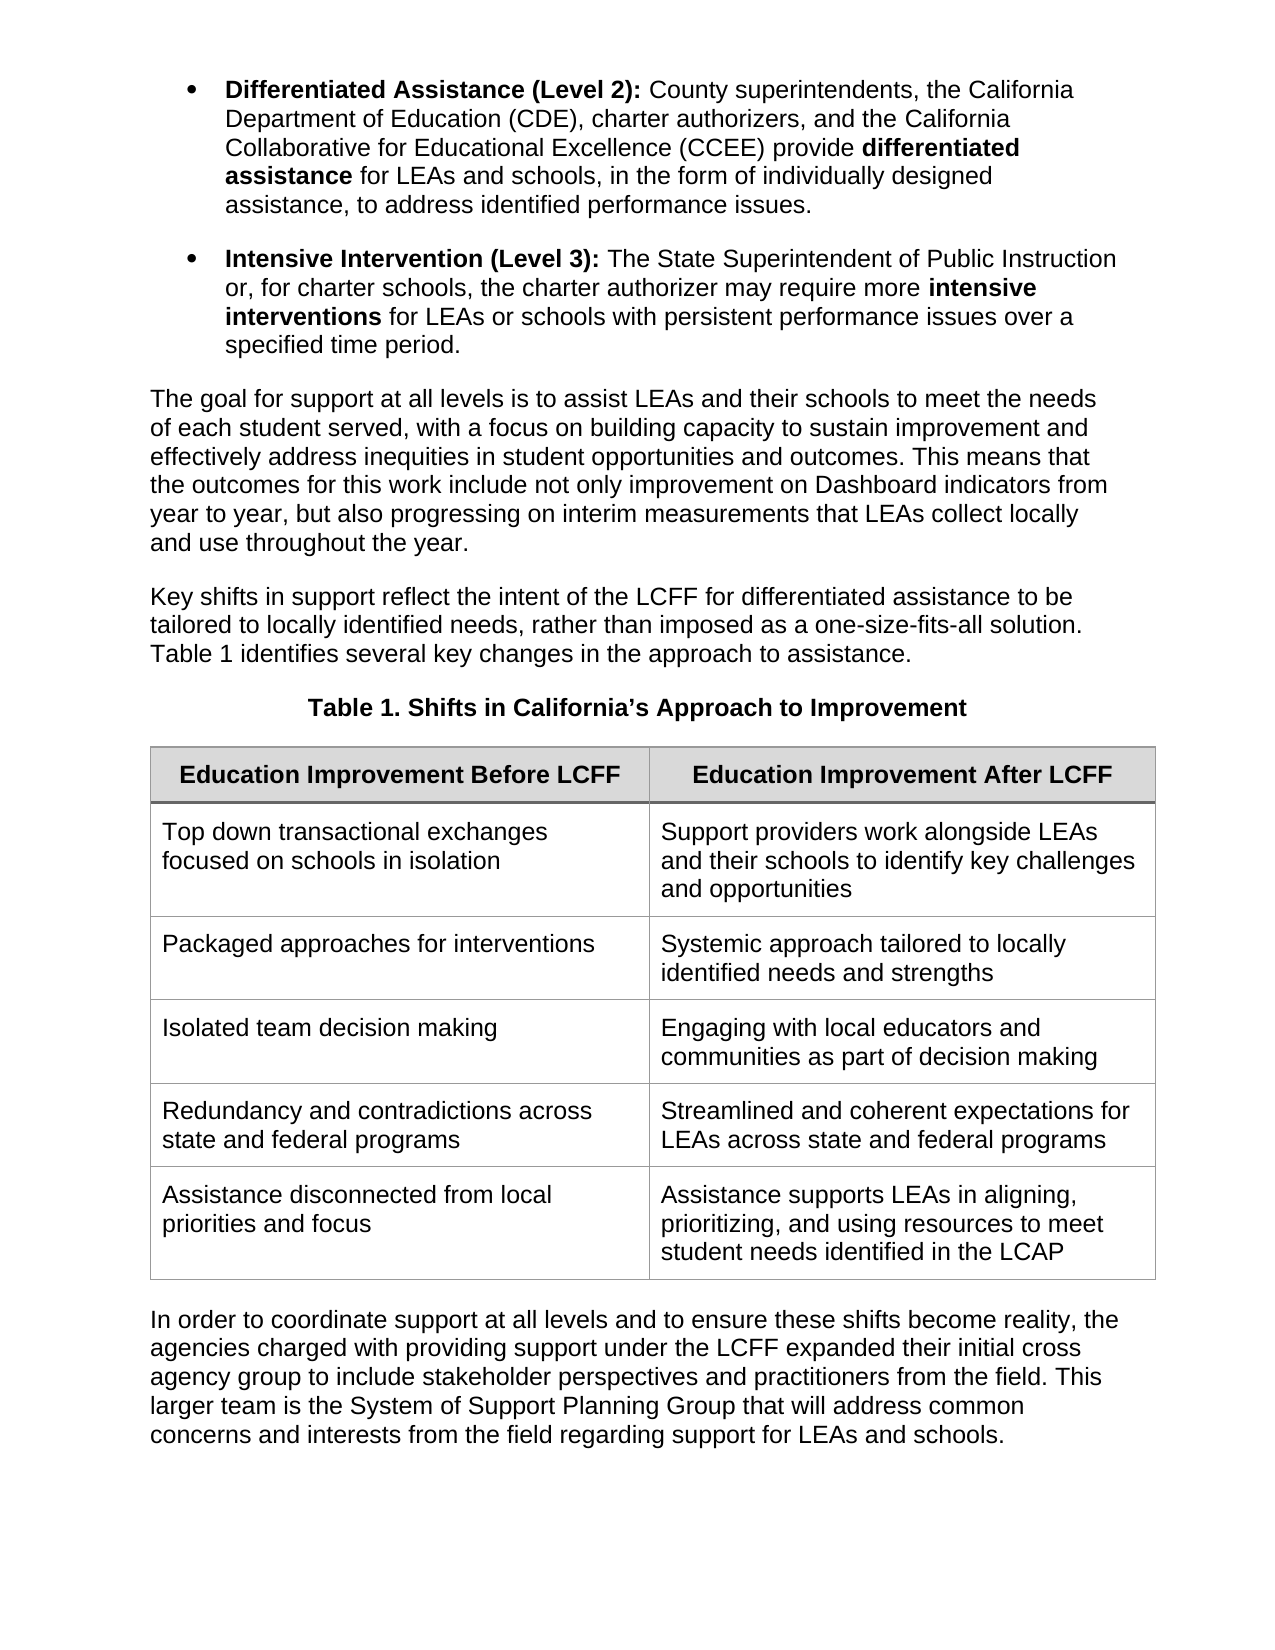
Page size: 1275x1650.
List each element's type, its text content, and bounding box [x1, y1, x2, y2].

table_header Education Improvement After LCFF [650, 748, 1155, 801]
subtitle Table 1. Shifts in California’s Approach to Improvement [150, 693, 1125, 721]
list Differentiated Assistance (Level 2): County superintendents, the California Department of Education (CDE), charter authorizers, and the California Collaborative for Educational Excellence (CCEE) provide differentiated assistance for LEAs and schools, in the form of individually designed assistance, to address identified performance issues. [187, 75, 1125, 219]
table_cell Support providers work alongside LEAs and their schools to identify key challenges and opportunities [650, 804, 1155, 916]
table_cell Packaged approaches for interventions [151, 917, 649, 999]
table_cell Engaging with local educators and communities as part of decision making [650, 1000, 1155, 1083]
table_cell Systemic approach tailored to locally identified needs and strengths [650, 917, 1155, 999]
text Key shifts in support reflect the intent of the LCFF for differentiated assistance to be tailored to locally identified needs, rather than imposed as a one-size-fits-all solution. Table 1 identifies several key changes in the approach to assistance. [150, 581, 1125, 668]
text In order to coordinate support at all levels and to ensure these shifts become reality, the agencies charged with providing support under the LCFF expanded their initial cross agency group to include stakeholder perspectives and practitioners from the field. This larger team is the System of Support Planning Group that will address common concerns and interests from the field regarding support for LEAs and schools. [150, 1304, 1125, 1448]
table_cell Streamlined and coherent expectations for LEAs across state and federal programs [650, 1084, 1155, 1166]
table_cell Redundancy and contradictions across state and federal programs [151, 1084, 649, 1166]
table_cell Isolated team decision making [151, 1000, 649, 1083]
table_cell Assistance disconnected from local priorities and focus [151, 1167, 649, 1278]
table_cell Top down transactional exchanges focused on schools in isolation [151, 804, 649, 916]
list Intensive Intervention (Level 3): The State Superintendent of Public Instruction or, for charter schools, the charter authorizer may require more intensive interventions for LEAs or schools with persistent performance issues over a specified time period. [187, 244, 1125, 359]
table_header Education Improvement Before LCFF [151, 748, 649, 801]
text The goal for support at all levels is to assist LEAs and their schools to meet the needs of each student served, with a focus on building capacity to sustain improvement and effectively address inequities in student opportunities and outcomes. This means that the outcomes for this work include not only improvement on Dashboard indicators from year to year, but also progressing on interim measurements that LEAs collect locally and use throughout the year. [150, 384, 1125, 556]
table_cell Assistance supports LEAs in aligning, prioritizing, and using resources to meet student needs identified in the LCAP [650, 1167, 1155, 1278]
